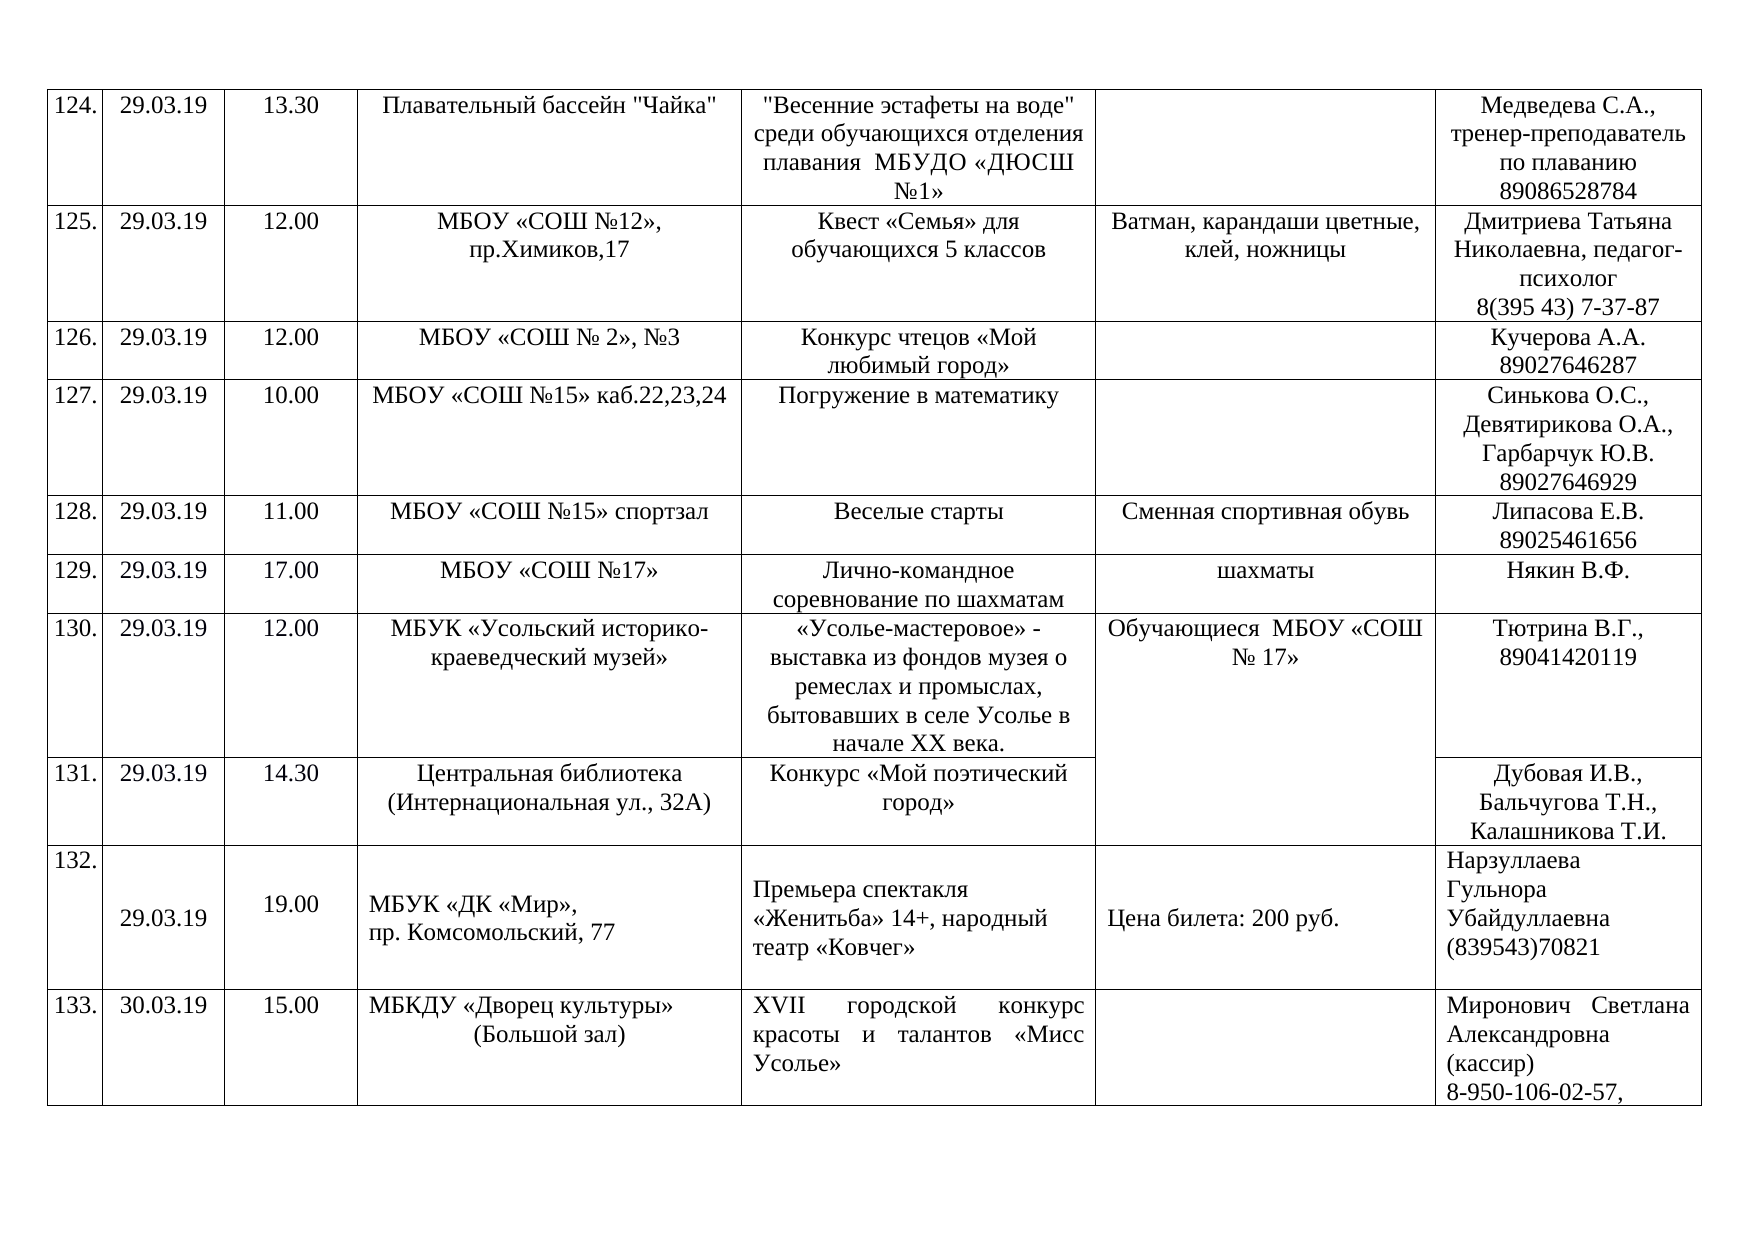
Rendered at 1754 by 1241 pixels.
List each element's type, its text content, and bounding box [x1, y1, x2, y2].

table_cell 11.00 [225, 496, 357, 554]
table_cell Квест «Семья» для обучающихся 5 классов [742, 206, 1095, 321]
table_cell 12.00 [225, 614, 357, 757]
table_cell 29.03.19 [103, 555, 224, 612]
table_cell 14.30 [225, 758, 357, 844]
table_cell [48, 846, 102, 989]
table_cell 29.03.19 [103, 322, 224, 379]
table_cell Липасова Е.В. 89025461656 [1436, 496, 1701, 554]
table_cell 12.00 [225, 206, 357, 321]
table_cell МБУК «Усольский историко-краеведческий музей» [358, 614, 741, 757]
table_cell Лично-командное соревнование по шахматам [742, 555, 1095, 612]
table_cell [48, 206, 102, 321]
table_cell 29.03.19 [103, 496, 224, 554]
table_cell Веселые старты [742, 496, 1095, 554]
table_cell 13.30 [225, 90, 357, 205]
table_cell МБОУ «СОШ № 2», №3 [358, 322, 741, 379]
table_cell Обучающиеся МБОУ «СОШ № 17» [1096, 614, 1435, 844]
table_cell 17.00 [225, 555, 357, 612]
table_cell 29.03.19 [103, 206, 224, 321]
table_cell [1436, 990, 1701, 1105]
table_cell Нарзуллаева Гульнора Убайдуллаевна (839543)70821 [1436, 846, 1701, 989]
table_cell Дубовая И.В., Бальчугова Т.Н., Калашникова Т.И. [1436, 758, 1701, 844]
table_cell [742, 990, 1095, 1105]
table_cell «Усолье-мастеровое» - выставка из фондов музея о ремеслах и промыслах, бытовавших в селе Усолье в начале XX века. [742, 614, 1095, 757]
table_cell Тютрина В.Г., 89041420119 [1436, 614, 1701, 757]
table_cell Цена билета: 200 руб. [1096, 846, 1435, 989]
table_cell [48, 990, 102, 1105]
table_cell 12.00 [225, 322, 357, 379]
table_cell [48, 496, 102, 554]
table_cell Плавательный бассейн "Чайка" [358, 90, 741, 205]
table_cell Конкурс чтецов «Мой любимый город» [742, 322, 1095, 379]
table_cell 10.00 [225, 380, 357, 495]
table_cell [1096, 990, 1435, 1105]
table_cell 29.03.19 [103, 90, 224, 205]
table_cell [48, 380, 102, 495]
table_cell Синькова О.С., Девятирикова О.А., Гарбарчук Ю.В. 89027646929 [1436, 380, 1701, 495]
table_cell МБОУ «СОШ №12», пр.Химиков,17 [358, 206, 741, 321]
table_cell МБОУ «СОШ №15» каб.22,23,24 [358, 380, 741, 495]
table_cell Медведева С.А., тренер-преподаватель по плаванию 89086528784 [1436, 90, 1701, 205]
table_cell [1096, 322, 1435, 379]
table_cell МБОУ «СОШ №17» [358, 555, 741, 612]
table_cell Конкурс «Мой поэтический город» [742, 758, 1095, 844]
table_cell Сменная спортивная обувь [1096, 496, 1435, 554]
table_cell [48, 555, 102, 612]
table_cell Някин В.Ф. [1436, 555, 1701, 612]
table_cell Ватман, карандаши цветные, клей, ножницы [1096, 206, 1435, 321]
table_cell "Весенние эстафеты на воде" среди обучающихся отделения плавания МБУДО «ДЮСШ №1» [742, 90, 1095, 205]
table_cell [48, 758, 102, 844]
table_cell [1096, 380, 1435, 495]
table_cell [48, 90, 102, 205]
table_cell [1096, 90, 1435, 205]
table_cell Центральная библиотека (Интернациональная ул., 32А) [358, 758, 741, 844]
table_cell 29.03.19 [103, 846, 224, 989]
table_cell [48, 614, 102, 757]
table_cell [48, 322, 102, 379]
table_cell 30.03.19 [103, 990, 224, 1105]
table_cell 29.03.19 [103, 380, 224, 495]
table_cell 19.00 [225, 846, 357, 989]
table_cell Погружение в математику [742, 380, 1095, 495]
table_cell МБУК «ДК «Мир», пр. Комсомольский, 77 [358, 846, 741, 989]
table_cell 29.03.19 [103, 614, 224, 757]
table_cell Дмитриева Татьяна Николаевна, педагог-психолог 8(395 43) 7-37-87 [1436, 206, 1701, 321]
table_cell Премьера спектакля «Женитьба» 14+, народный театр «Ковчег» [742, 846, 1095, 989]
table_cell 15.00 [225, 990, 357, 1105]
table_cell Кучерова А.А. 89027646287 [1436, 322, 1701, 379]
table_cell 29.03.19 [103, 758, 224, 844]
table_cell шахматы [1096, 555, 1435, 612]
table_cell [358, 990, 741, 1105]
table_cell МБОУ «СОШ №15» спортзал [358, 496, 741, 554]
